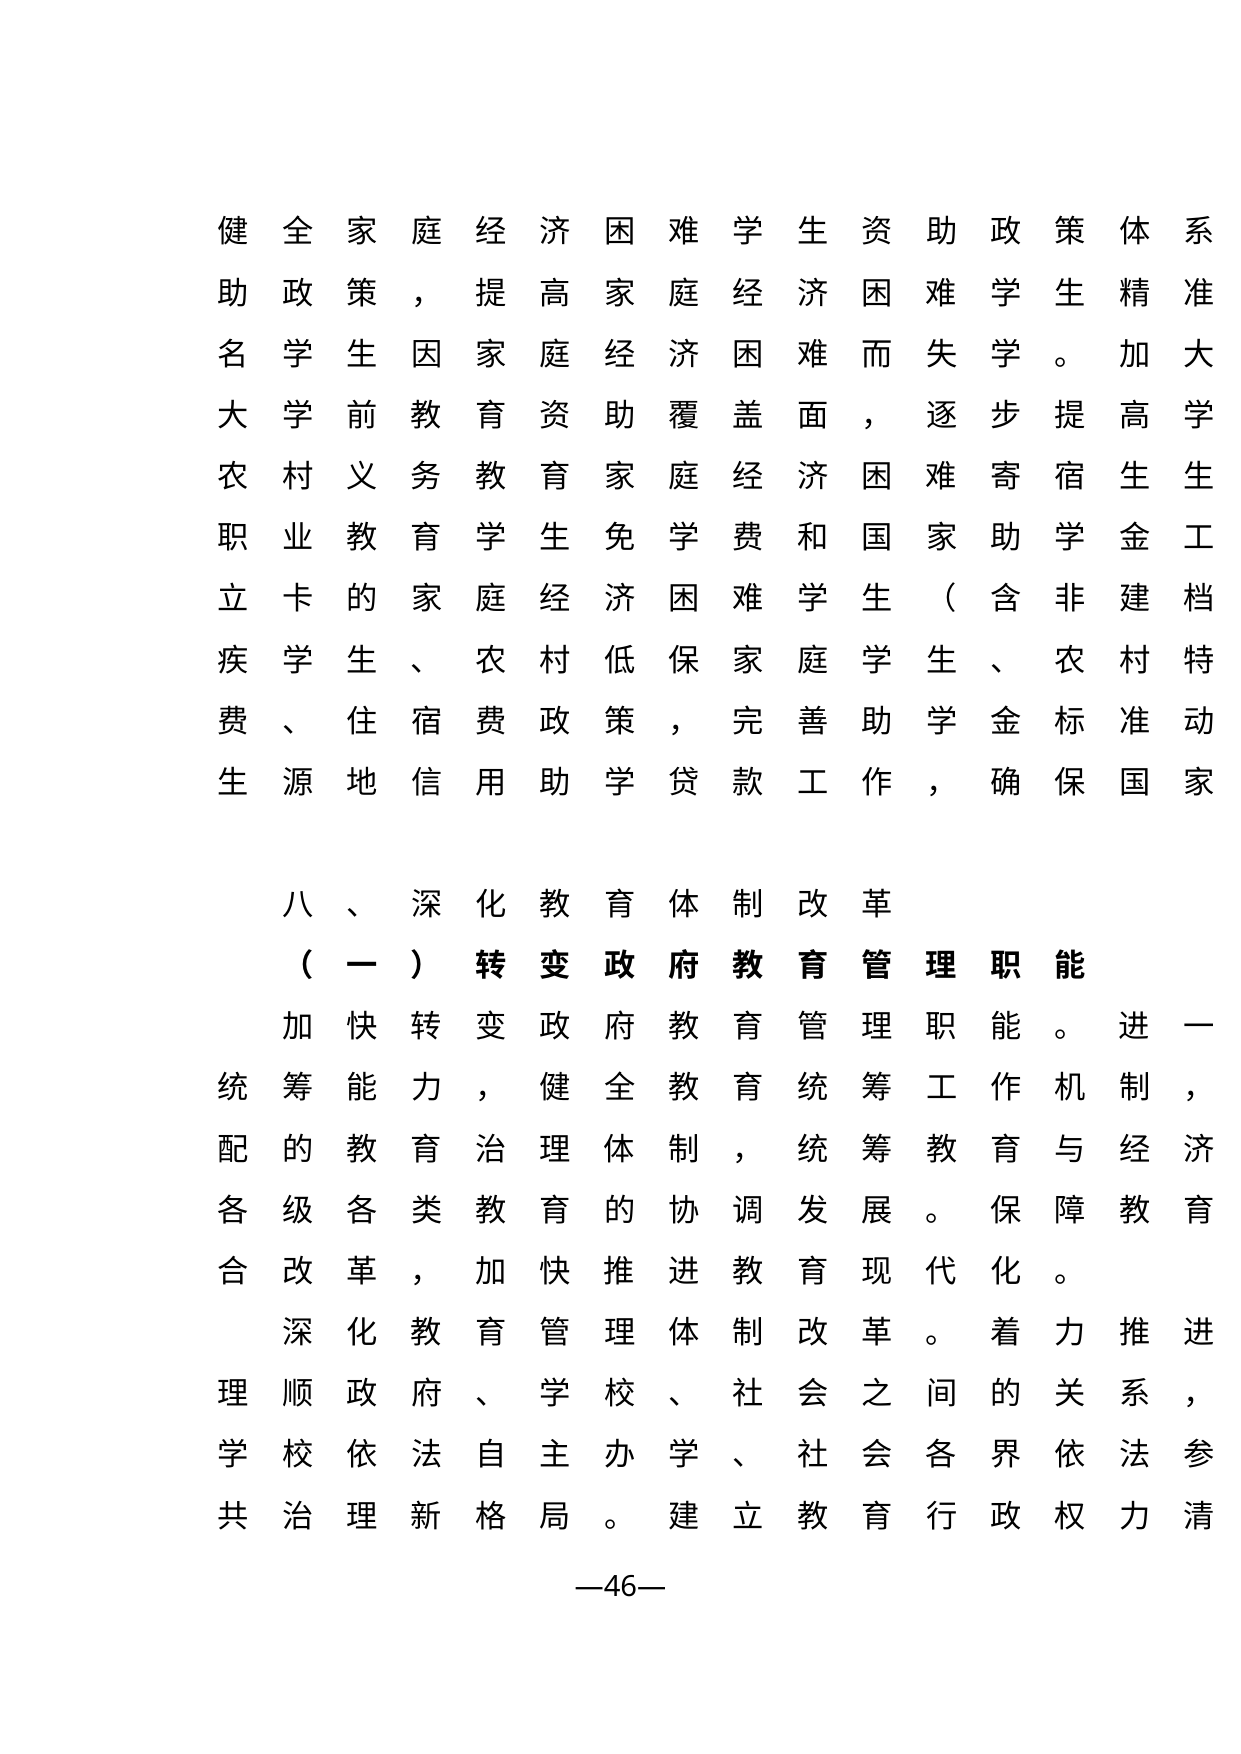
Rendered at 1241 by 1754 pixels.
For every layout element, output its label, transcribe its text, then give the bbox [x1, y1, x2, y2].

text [207, 199, 1054, 871]
text （一）转变政府教育管理职能 [207, 932, 1054, 994]
text 八、深化教育体制改革 [207, 871, 1054, 932]
text 加快转变政府教育管理职能。进一步提升市级政府教育统筹能力，健全教育统筹工作机制，形成统放结合、权责匹配的教育治理体制，统筹教育与经济社会、城乡区域教育和各级各类教育的协调发展。保障教育经费投入，深化教育综合改革，加快推进教育现代化。 [207, 994, 1054, 1299]
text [207, 1299, 1054, 1544]
